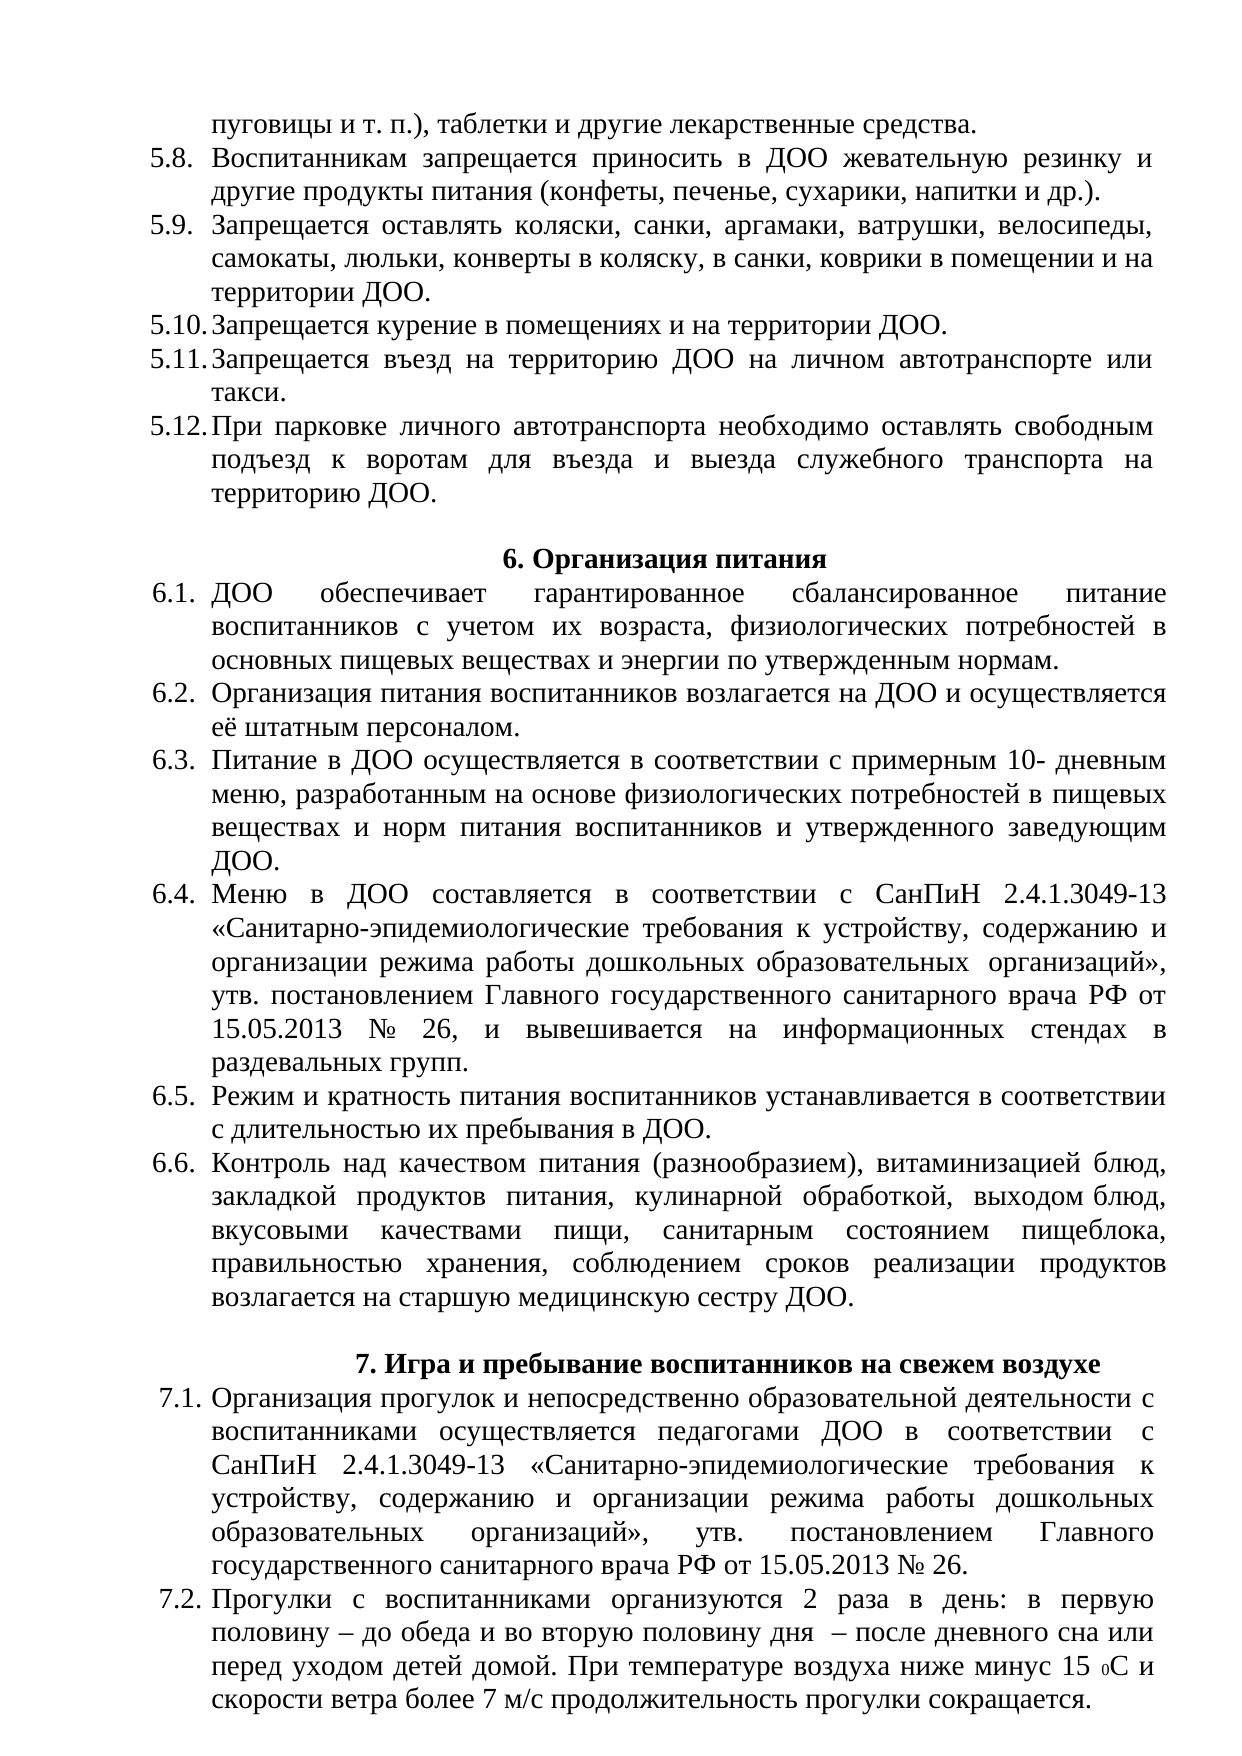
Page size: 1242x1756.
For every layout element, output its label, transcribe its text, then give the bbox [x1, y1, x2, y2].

subtitle Контроль над качеством питания (разнообразием), витаминизацией блюд, закладкой продуктов питания, кулинарной обработкой, выходом блюд, вкусовыми качествами пищи, санитарным состоянием пищеблока, правильностью хранения, соблюдением сроков реализации продуктов возлагается на старшую медицинскую сестру ДОО. [152, 1145, 1167, 1313]
subtitle Меню в ДОО составляется в соответствии с СанПиН 2.4.1.3049-13 «Санитарно-эпидемиологические требования к устройству, содержанию и организации режима работы дошкольных образовательных организаций», утв. постановлением Главного государственного санитарного врача РФ от 15.05.2013 № 26, и вывешивается на информационных стендах в раздевальных групп. [152, 877, 1167, 1078]
list Запрещается въезд на территорию ДОО на личном автотранспорте или такси. [149, 341, 1153, 408]
list Воспитанникам запрещается приносить в ДОО жевательную резинку и другие продукты питания (конфеты, печенье, сухарики, напитки и др.). [149, 140, 1153, 207]
subtitle Режим и кратность питания воспитанников устанавливается в соответствии с длительностью их пребывания в ДОО. [152, 1078, 1167, 1145]
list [149, 106, 1153, 140]
list Прогулки с воспитанниками организуются 2 раза в день: в первую половину – до обеда и во вторую половину дня – после дневного сна или перед уходом детей домой. При температуре воздуха ниже минус 15 0С и скорости ветра более 7 м/c продолжительность прогулки сокращается. [158, 1581, 1154, 1715]
subtitle ДОО обеспечивает гарантированное сбалансированное питание воспитанников с учетом их возраста, физиологических потребностей в основных пищевых веществах и энергии по утвержденным нормам. [152, 575, 1167, 675]
list Организация прогулок и непосредственно образовательной деятельности с воспитанниками осуществляется педагогами ДОО в соответствии с СанПиН 2.4.1.3049-13 «Санитарно-эпидемиологические требования к устройству, содержанию и организации режима работы дошкольных образовательных организаций», утв. постановлением Главного государственного санитарного врача РФ от 15.05.2013 № 26. [158, 1380, 1154, 1581]
list Запрещается оставлять коляски, санки, аргамаки, ватрушки, велосипеды, самокаты, люльки, конверты в коляску, в санки, коврики в помещении и на территории ДОО. [149, 207, 1153, 307]
list При парковке личного автотранспорта необходимо оставлять свободным подъезд к воротам для въезда и выезда служебного транспорта на территорию ДОО. [149, 408, 1153, 509]
subtitle Питание в ДОО осуществляется в соответствии с примерным 10- дневным меню, разработанным на основе физиологических потребностей в пищевых веществах и норм питания воспитанников и утвержденного заведующим ДОО. [152, 742, 1167, 877]
subtitle Организация питания воспитанников возлагается на ДОО и осуществляется её штатным персоналом. [152, 675, 1167, 742]
subtitle Игра и пребывание воспитанников на свежем воздухе [355, 1346, 1167, 1380]
list Запрещается курение в помещениях и на территории ДОО. [149, 307, 1153, 341]
subtitle Организация питания [502, 541, 1167, 575]
